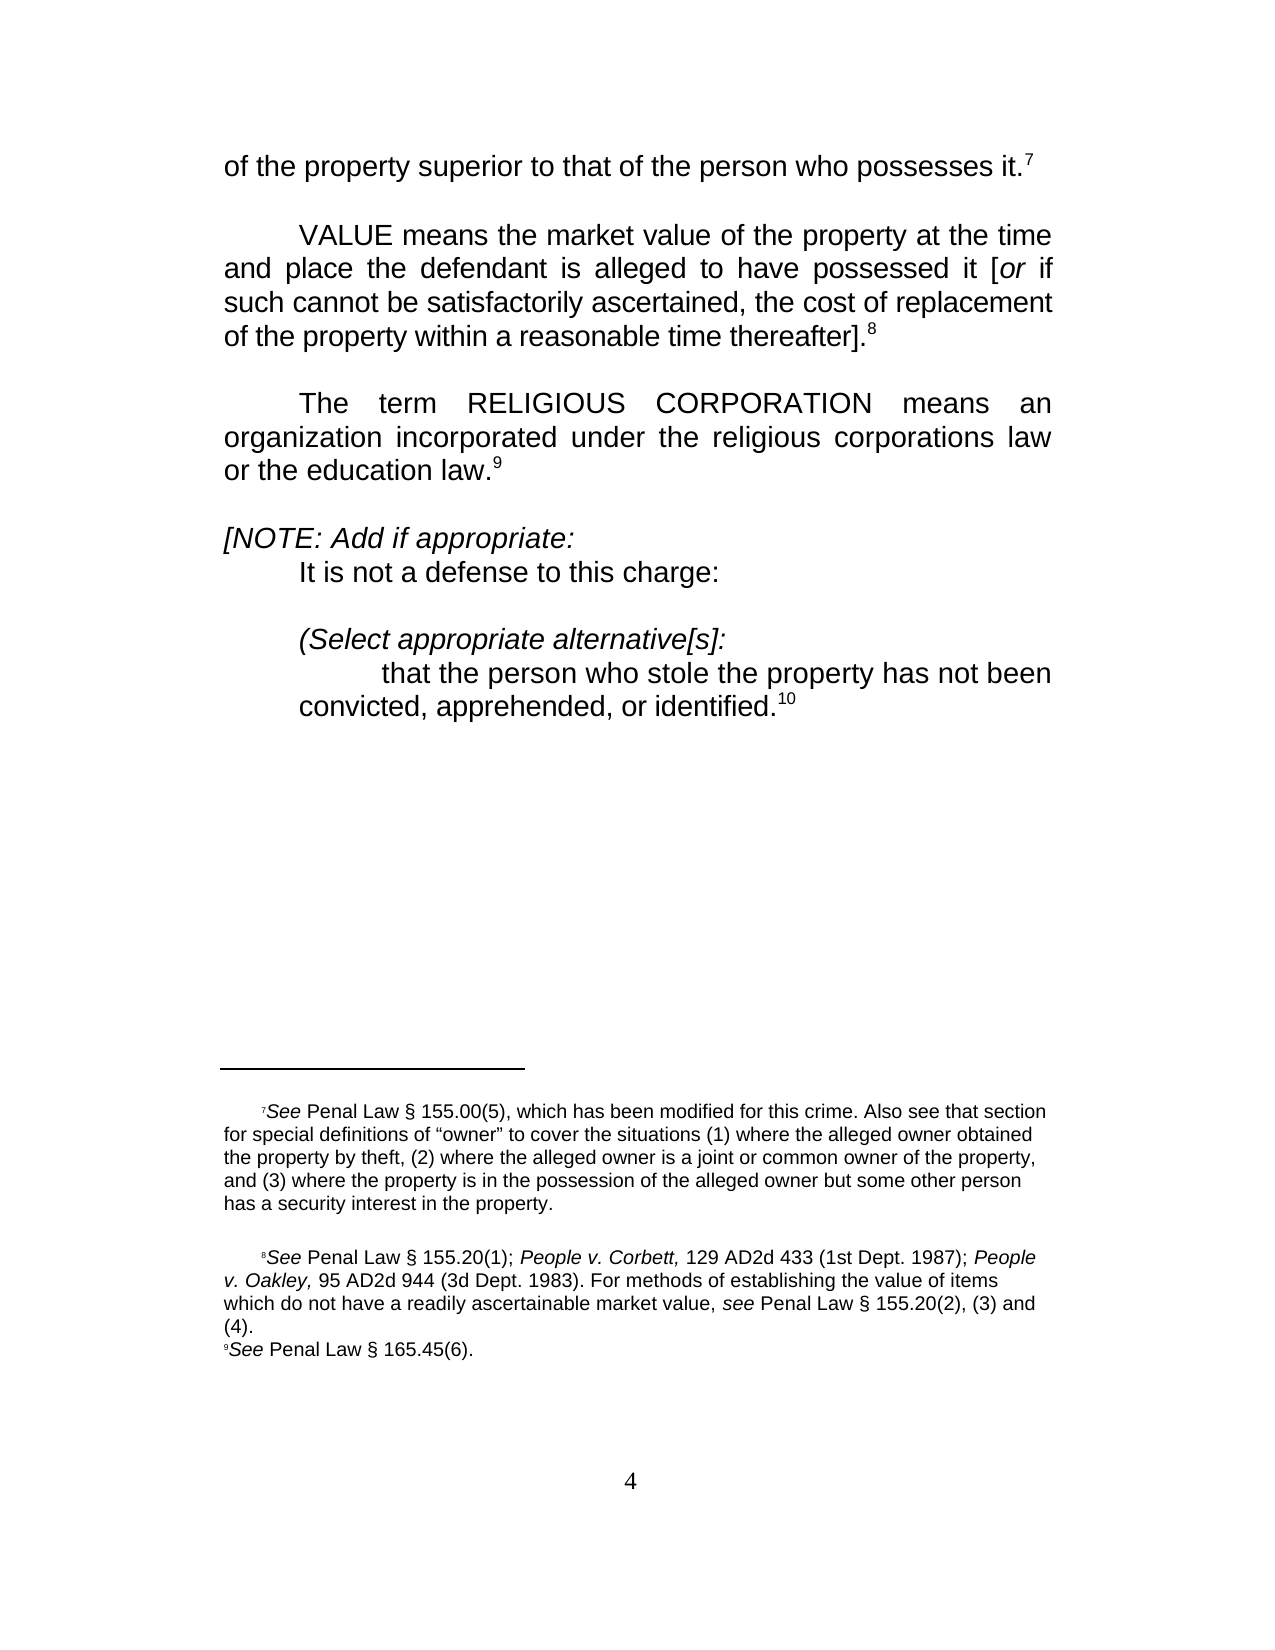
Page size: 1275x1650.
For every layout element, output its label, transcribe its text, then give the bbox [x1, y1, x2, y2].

text of the property superior to that of the person who possesses it.7 [224, 150, 1053, 184]
text that the person who stole the property has not been [224, 656, 1053, 690]
text 7See Penal Law § 155.00(5), which has been modified for this crime. Also see that section for special definitions of “owner” to cover the situations (1) where the alleged owner obtained the property by theft, (2) where the alleged owner is a joint or common owner of the property, and (3) where the property is in the possession of the alleged owner but some other person has a security interest in the property. [224, 1100, 1053, 1215]
text 8See Penal Law § 155.20(1); People v. Corbett, 129 AD2d 433 (1st Dept. 1987); People v. Oakley, 95 AD2d 944 (3d Dept. 1983). For methods of establishing the value of items which do not have a readily ascertainable market value, see Penal Law § 155.20(2), (3) and (4). [224, 1246, 1038, 1338]
text [NOTE: Add if appropriate: [224, 522, 1053, 555]
text The term RELIGIOUS CORPORATION means an organization incorporated under the religious corporations law or the education law.9 [224, 387, 1053, 487]
text VALUE means the market value of the property at the time and place the defendant is alleged to have possessed it [or if such cannot be satisfactorily ascertained, the cost of replacement of the property within a reasonable time thereafter].8 [224, 218, 1053, 353]
text (Select appropriate alternative[s]: [299, 623, 1053, 656]
text convicted, apprehended, or identified.10 [299, 690, 1053, 723]
text It is not a defense to this charge: [299, 555, 1053, 589]
